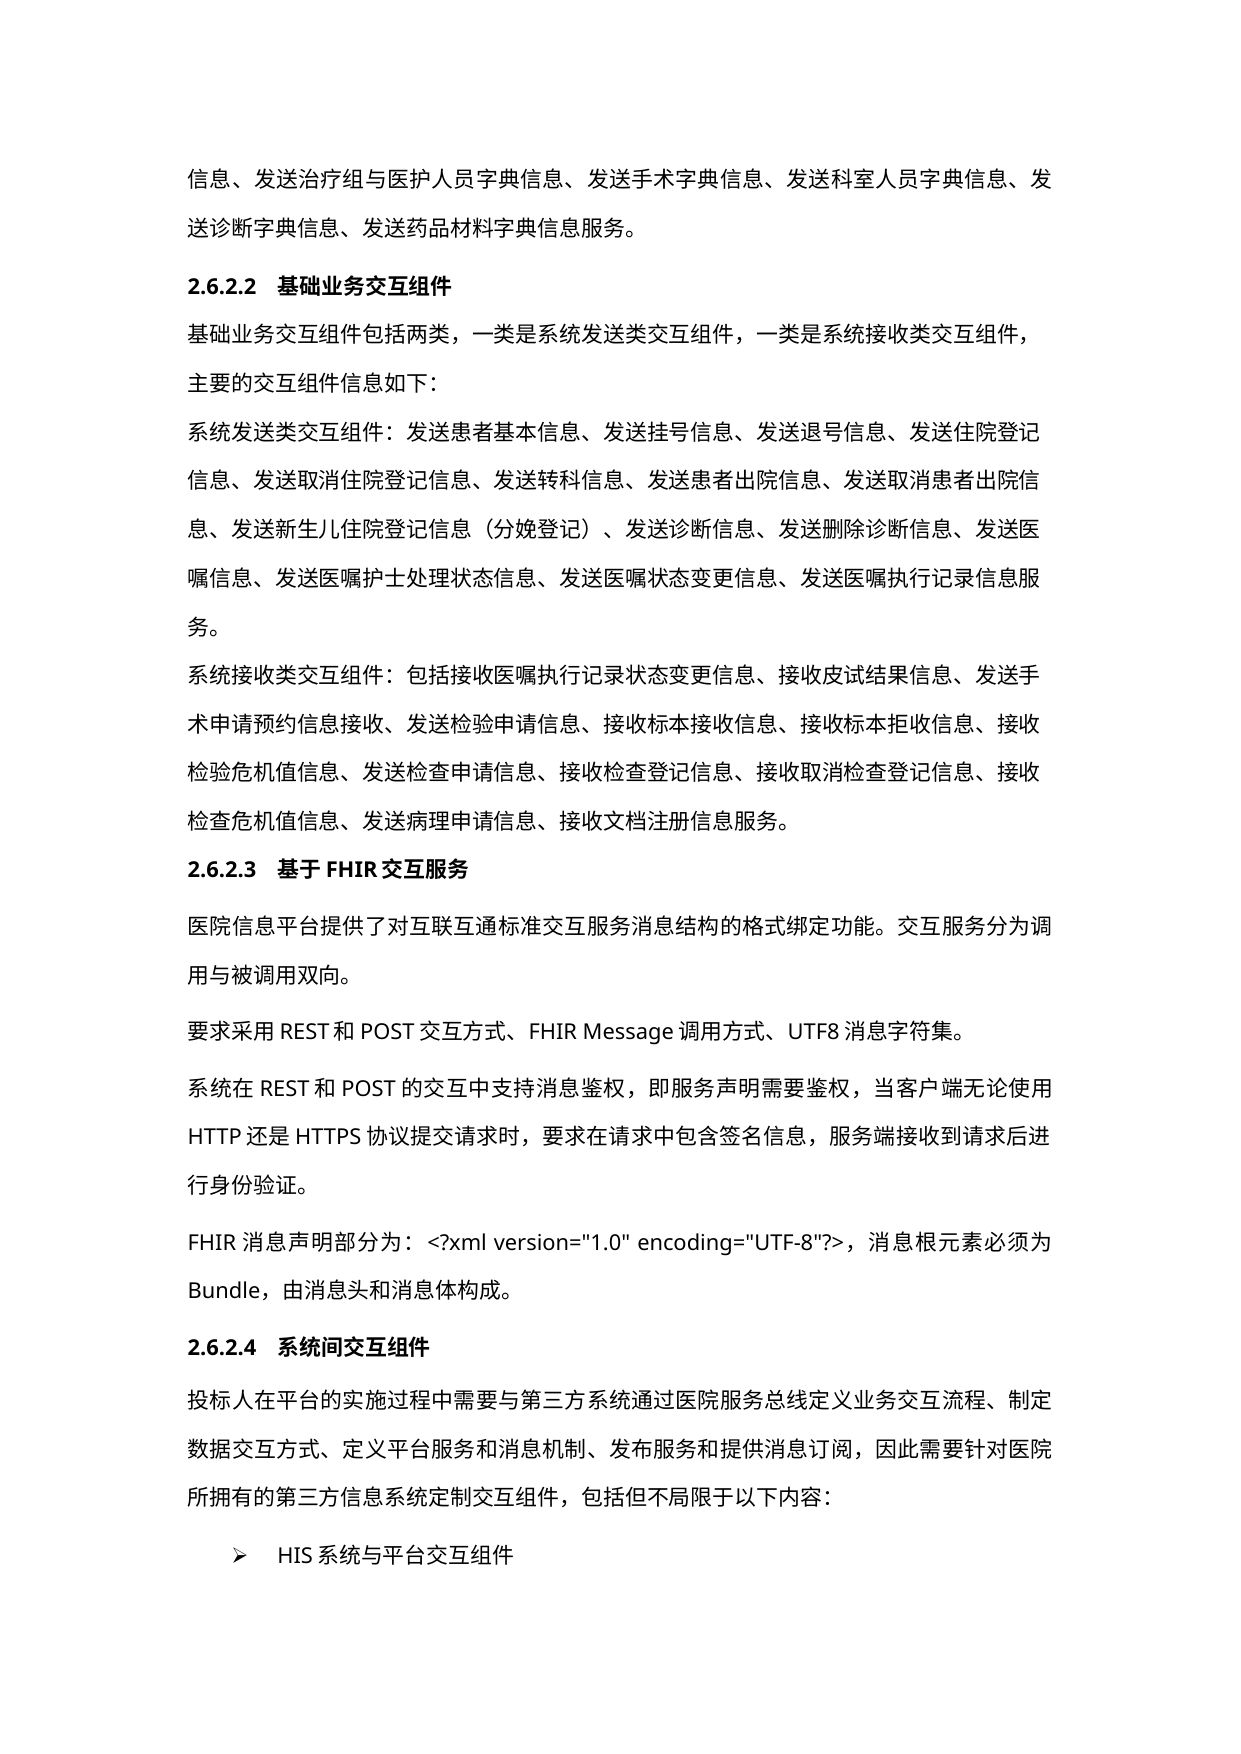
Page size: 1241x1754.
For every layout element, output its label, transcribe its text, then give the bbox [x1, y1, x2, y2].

text 要求采用REST和POST交互方式、FHIR Message调用方式、UTF8消息字符集。 [187, 1014, 1053, 1046]
text 系统在REST和POST的交互中支持消息鉴权，即服务声明需要鉴权，当客户端无论使用HTTP还是HTTPS协议提交请求时，要求在请求中包含签名信息，服务端接收到请求后进行身份验证。 [187, 1070, 1053, 1200]
text 基础业务交互组件包括两类，一类是系统发送类交互组件，一类是系统接收类交互组件，主要的交互组件信息如下： [187, 317, 1053, 398]
text 系统发送类交互组件：发送患者基本信息、发送挂号信息、发送退号信息、发送住院登记信息、发送取消住院登记信息、发送转科信息、发送患者出院信息、发送取消患者出院信息、发送新生儿住院登记信息（分娩登记）、发送诊断信息、发送删除诊断信息、发送医嘱信息、发送医嘱护士处理状态信息、发送医嘱状态变更信息、发送医嘱执行记录信息服务。 [187, 414, 1053, 642]
list 基础业务交互组件 [187, 269, 1053, 301]
list 系统间交互组件 [187, 1329, 1053, 1362]
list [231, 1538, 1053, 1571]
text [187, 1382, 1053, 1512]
text 系统接收类交互组件：包括接收医嘱执行记录状态变更信息、接收皮试结果信息、发送手术申请预约信息接收、发送检验申请信息、接收标本接收信息、接收标本拒收信息、接收检验危机值信息、发送检查申请信息、接收检查登记信息、接收取消检查登记信息、接收检查危机值信息、发送病理申请信息、接收文档注册信息服务。 [187, 657, 1053, 836]
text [187, 162, 1053, 243]
text FHIR消息声明部分为：<?xml version="1.0" encoding="UTF-8"?>，消息根元素必须为Bundle，由消息头和消息体构成。 [187, 1224, 1053, 1305]
list 基于FHIR交互服务 [187, 852, 1053, 884]
text 医院信息平台提供了对互联互通标准交互服务消息结构的格式绑定功能。交互服务分为调用与被调用双向。 [187, 908, 1053, 990]
